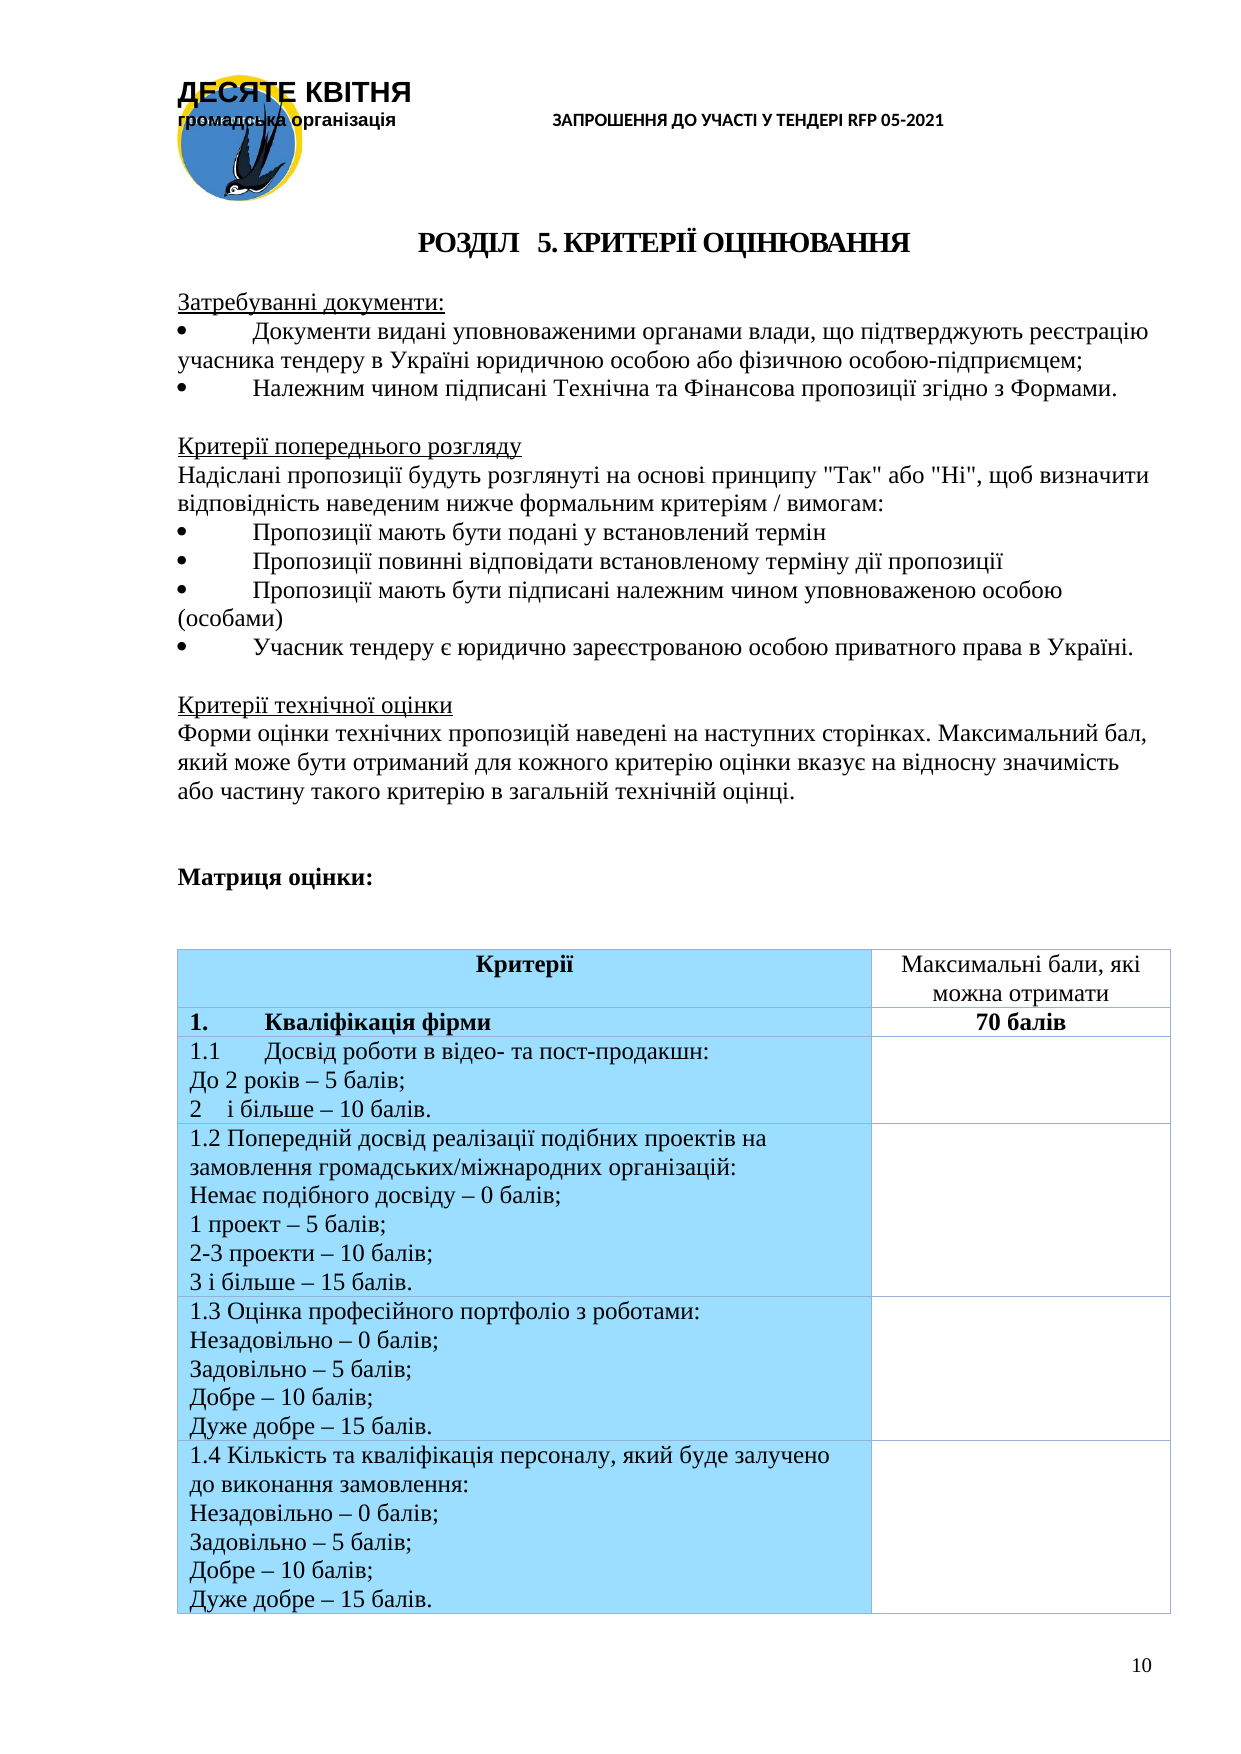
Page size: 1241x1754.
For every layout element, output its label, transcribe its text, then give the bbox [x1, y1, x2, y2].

list Учасник тендеру є юридично зареєстрованою особою приватного права в Україні. [177, 632, 1152, 661]
list Критерії попереднього розгляду [177, 431, 1152, 460]
list Критерії технічної оцінки [177, 690, 1152, 718]
table_cell 1.3 Оцінка професійного портфоліо з роботами: Незадовільно – 0 балів; Задовільно – 5 балів; Добре – 10 балів; Дуже добре – 15 балів. [178, 1297, 871, 1440]
table_header Критерії [178, 950, 871, 1007]
list Документи видані уповноваженими органами влади, що підтверджують реєстрацію учасника тендеру в Україні юридичною особою або фізичною особою-підприємцем; [177, 316, 1152, 373]
table_cell Досвід роботи в відео- та пост-продакшн: До 2 років – 5 балів; і більше – 10 балів. [178, 1037, 871, 1123]
list Матриця оцінки: [177, 862, 1152, 891]
table_cell Кваліфікація фірми [178, 1008, 871, 1036]
list Надіслані пропозиції будуть розглянуті на основі принципу "Так" або "Ні", щоб визначити відповідність наведеним нижче формальним критеріям / вимогам: [177, 460, 1152, 517]
table_cell [872, 1441, 1170, 1613]
list Пропозиції мають бути подані у встановлений термін [177, 517, 1152, 546]
table_cell [872, 1037, 1170, 1123]
list Пропозиції повинні відповідати встановленому терміну дії пропозиції [177, 546, 1152, 575]
picture [184, 85, 191, 99]
table_header Максимальні бали, які можна отримати [872, 950, 1170, 1007]
table_cell [872, 1124, 1170, 1296]
table_cell 1.2 Попередній досвід реалізації подібних проектів на замовлення громадських/міжнародних організацій: Немає подібного досвіду – 0 балів; 1 проект – 5 балів; 2-3 проекти – 10 балів; 3 і більше – 15 балів. [178, 1124, 871, 1296]
table_cell [872, 1297, 1170, 1440]
picture [177, 75, 303, 201]
table_cell 1.4 Кількість та кваліфікація персоналу, який буде залучено до виконання замовлення: Незадовільно – 0 балів; Задовільно – 5 балів; Добре – 10 балів; Дуже добре – 15 балів. [178, 1441, 871, 1613]
list Належним чином підписані Технічна та Фінансова пропозиції згідно з Формами. [177, 373, 1152, 402]
text Затребуванні документи: [177, 287, 1152, 316]
list Пропозиції мають бути підписані належним чином уповноваженою особою (особами) [177, 575, 1152, 632]
list Форми оцінки технічних пропозицій наведені на наступних сторінках. Максимальний бал, який може бути отриманий для кожного критерію оцінки вказує на відносну значимість або частину такого критерію в загальній технічній оцінці. [177, 718, 1152, 805]
title РОЗДІЛ 5. КРИТЕРІЇ ОЦІНЮВАННЯ [177, 225, 1152, 258]
table_cell 70 балів [872, 1008, 1170, 1036]
